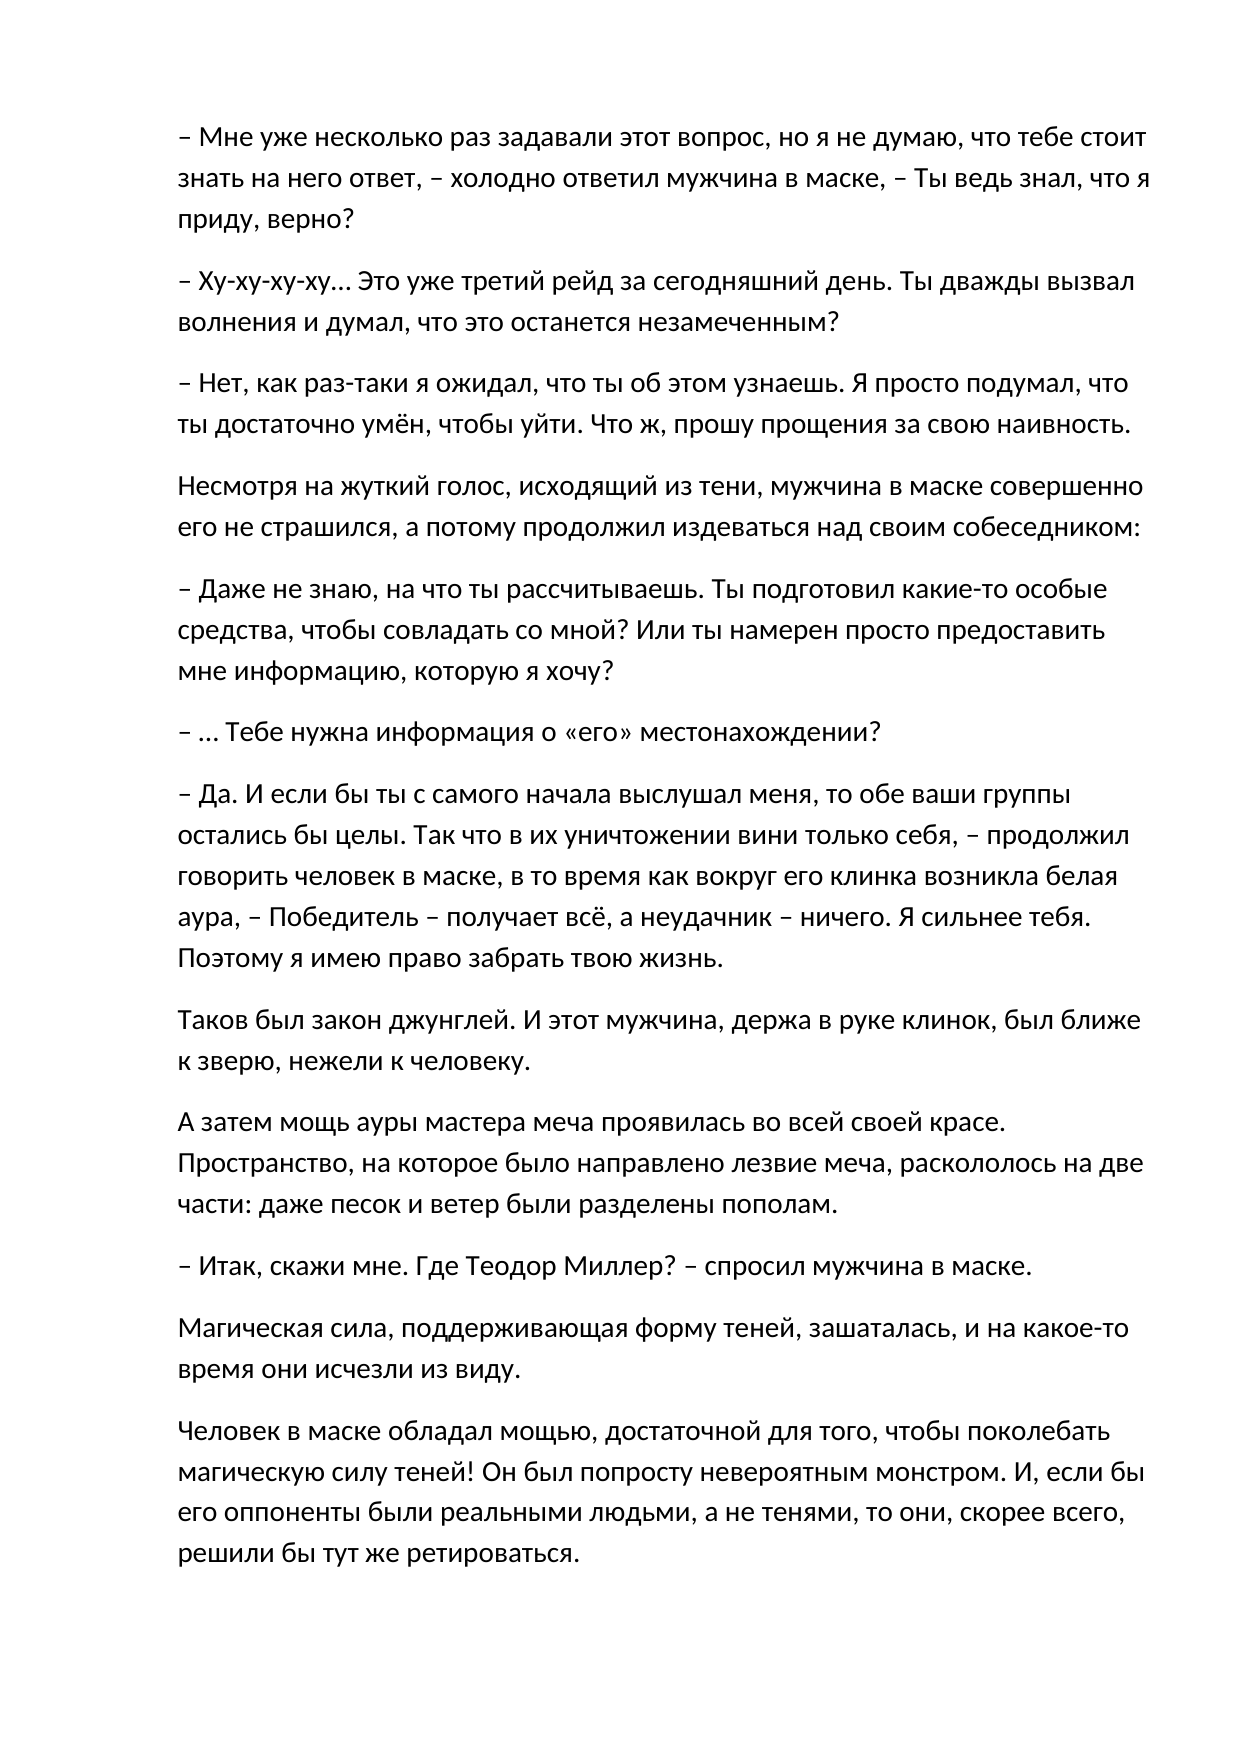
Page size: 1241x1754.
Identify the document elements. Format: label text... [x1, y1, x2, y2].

text Таков был закон джунглей. И этот мужчина, держа в руке клинок, был ближе к зверю, нежели к человеку. [177, 1001, 1152, 1077]
text – Мне уже несколько раз задавали этот вопрос, но я не думаю, что тебе стоит знать на него ответ, – холодно ответил мужчина в маске, – Ты ведь знал, что я приду, верно? [177, 118, 1152, 236]
text – … Тебе нужна информация о «его» местонахождении? [177, 713, 1152, 749]
text Человек в маске обладал мощью, достаточной для того, чтобы поколебать магическую силу теней! Он был попросту невероятным монстром. И, если бы его оппоненты были реальными людьми, а не тенями, то они, скорее всего, решили бы тут же ретироваться. [177, 1412, 1152, 1570]
text Несмотря на жуткий голос, исходящий из тени, мужчина в маске совершенно его не страшился, а потому продолжил издеваться над своим собеседником: [177, 467, 1152, 544]
text – Даже не знаю, на что ты рассчитываешь. Ты подготовил какие-то особые средства, чтобы совладать со мной? Или ты намерен просто предоставить мне информацию, которую я хочу? [177, 570, 1152, 687]
text – Да. И если бы ты с самого начала выслушал меня, то обе ваши группы остались бы целы. Так что в их уничтожении вини только себя, – продолжил говорить человек в маске, в то время как вокруг его клинка возникла белая аура, – Победитель – получает всё, а неудачник – ничего. Я сильнее тебя. Поэтому я имею право забрать твою жизнь. [177, 775, 1152, 975]
text Магическая сила, поддерживающая форму теней, зашаталась, и на какое-то время они исчезли из виду. [177, 1309, 1152, 1386]
text – Нет, как раз-таки я ожидал, что ты об этом узнаешь. Я просто подумал, что ты достаточно умён, чтобы уйти. Что ж, прошу прощения за свою наивность. [177, 364, 1152, 441]
text – Ху-ху-ху-ху… Это уже третий рейд за сегодняшний день. Ты дважды вызвал волнения и думал, что это останется незамеченным? [177, 262, 1152, 338]
text – Итак, скажи мне. Где Теодор Миллер? – спросил мужчина в маске. [177, 1247, 1152, 1283]
text А затем мощь ауры мастера меча проявилась во всей своей красе. Пространство, на которое было направлено лезвие меча, раскололось на две части: даже песок и ветер были разделены пополам. [177, 1103, 1152, 1221]
